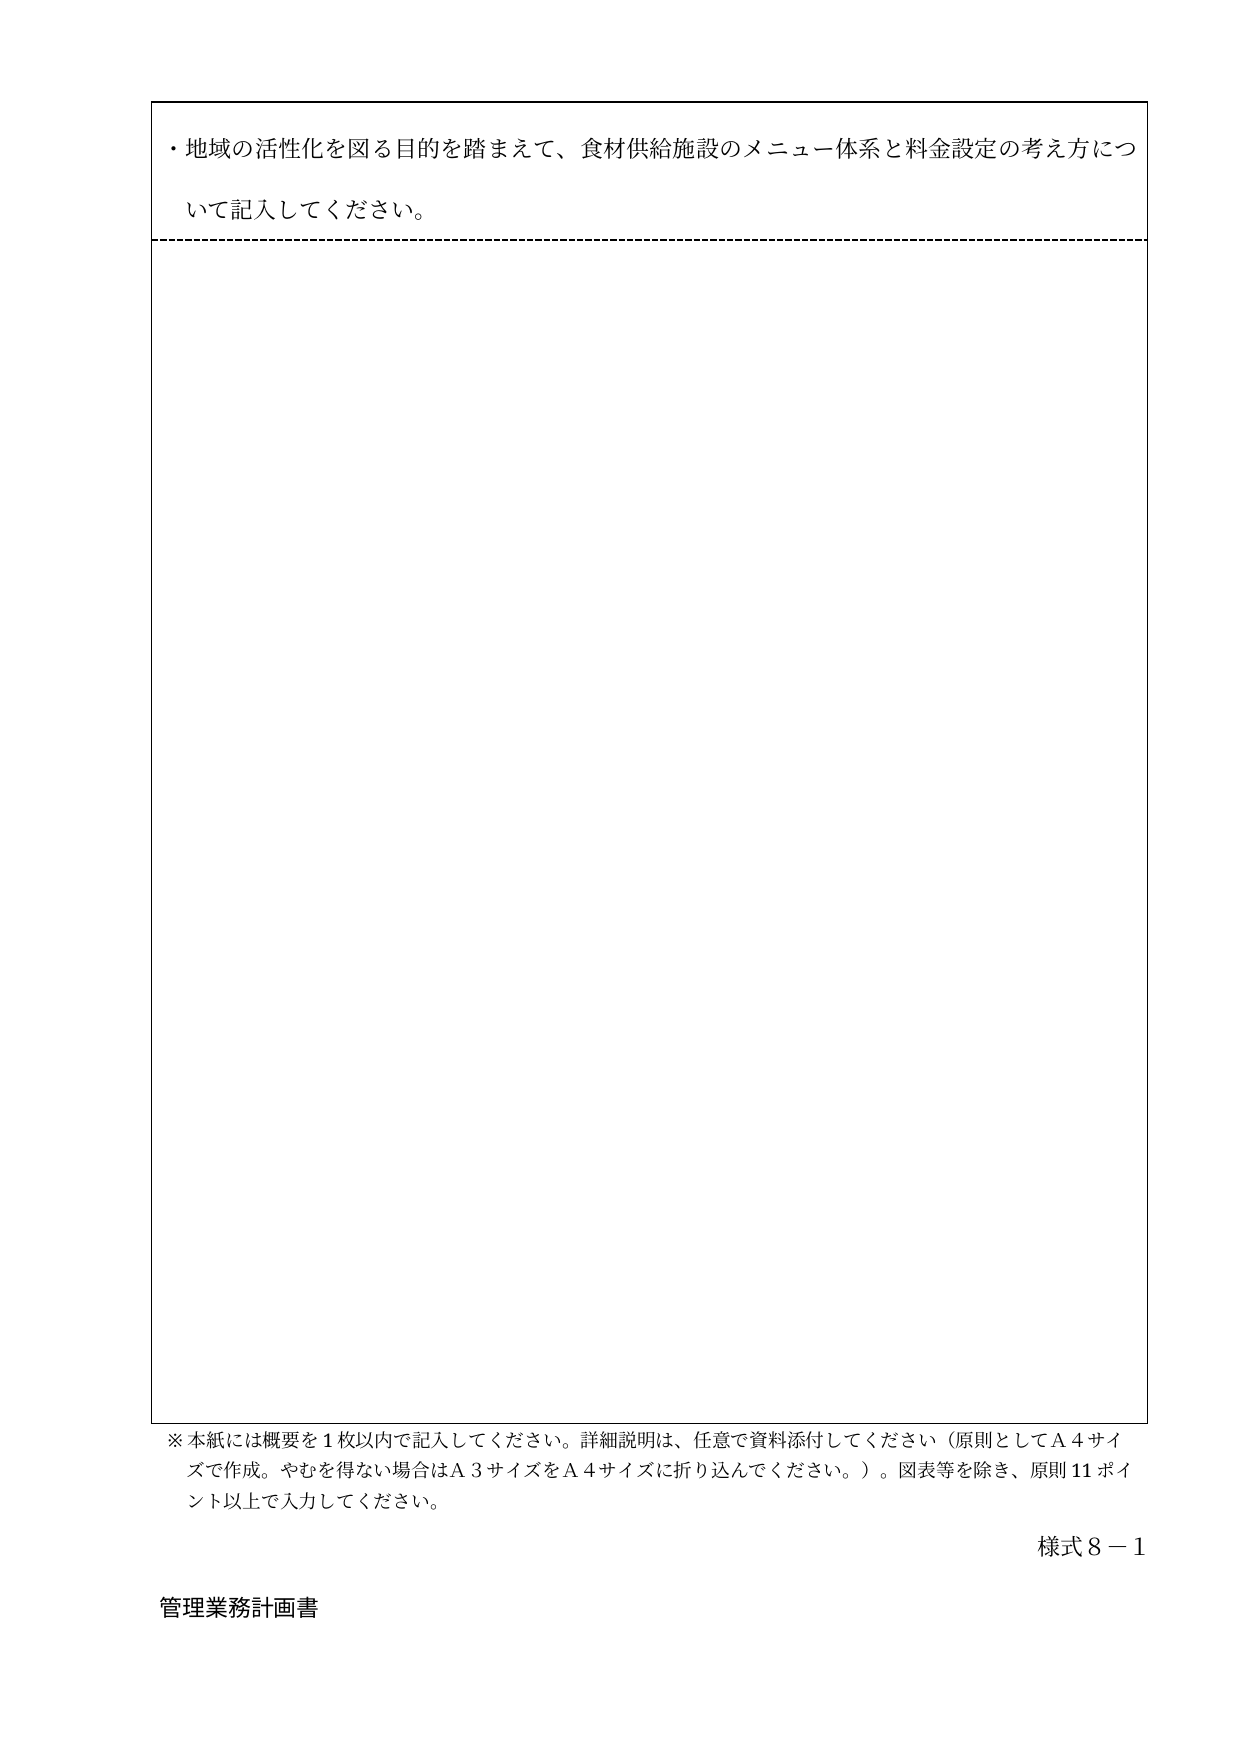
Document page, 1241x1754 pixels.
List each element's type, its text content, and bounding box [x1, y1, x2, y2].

table_cell [152, 239, 1147, 1423]
text ント以上で入力してください。 [186, 1485, 1152, 1515]
table_cell ・地域の活性化を図る目的を踏まえて、食材供給施設のメニュー体系と料金設定の考え方について記入してください。 [152, 103, 1147, 239]
text 様式８－１ [148, 1515, 1152, 1576]
text 管理業務計画書 [148, 1576, 1152, 1637]
text ズで作成。やむを得ない場合はＡ３サイズをＡ４サイズに折り込んでください。）。図表等を除き、原則11ポイ [186, 1454, 1152, 1485]
text ※ 本紙には概要を1枚以内で記入してください。詳細説明は、任意で資料添付してください（原則としてＡ４サイ [167, 1424, 1152, 1454]
